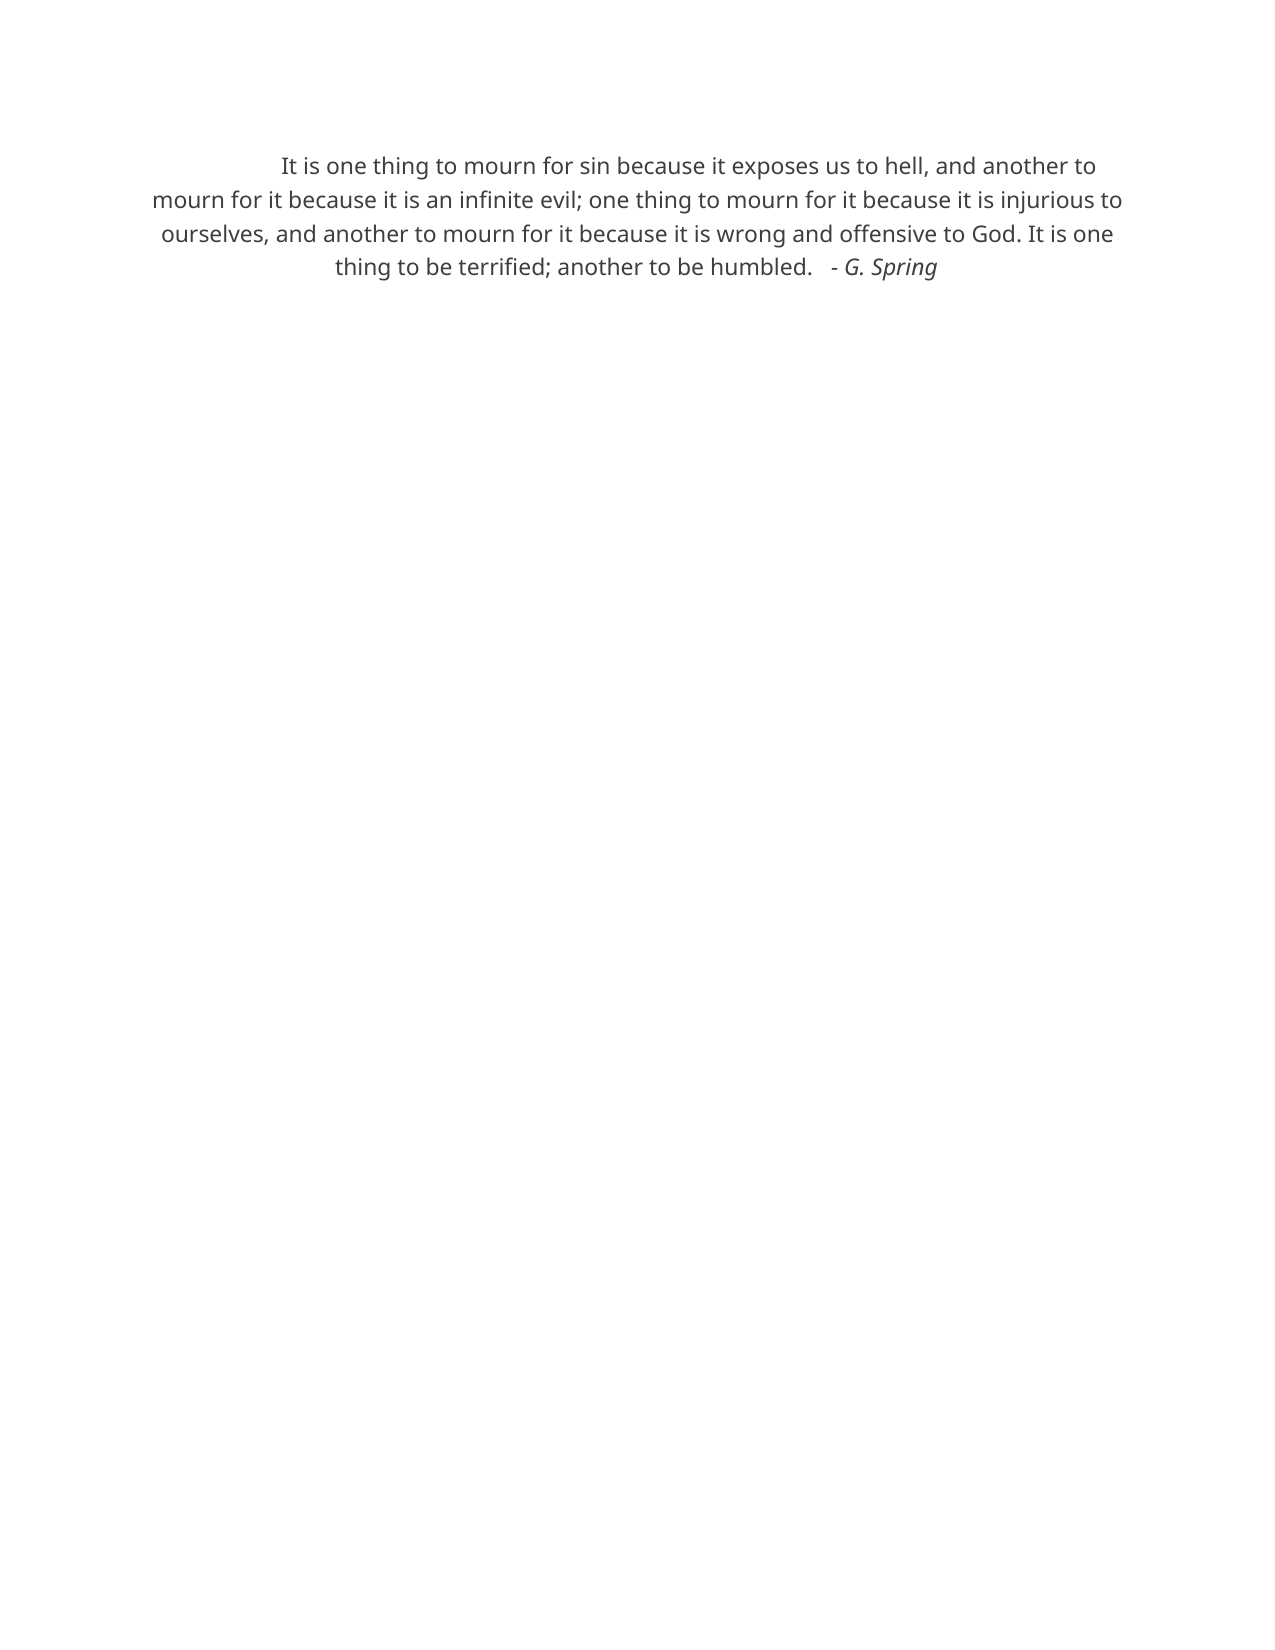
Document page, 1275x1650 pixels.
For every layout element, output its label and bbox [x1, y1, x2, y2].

text [150, 150, 1125, 282]
